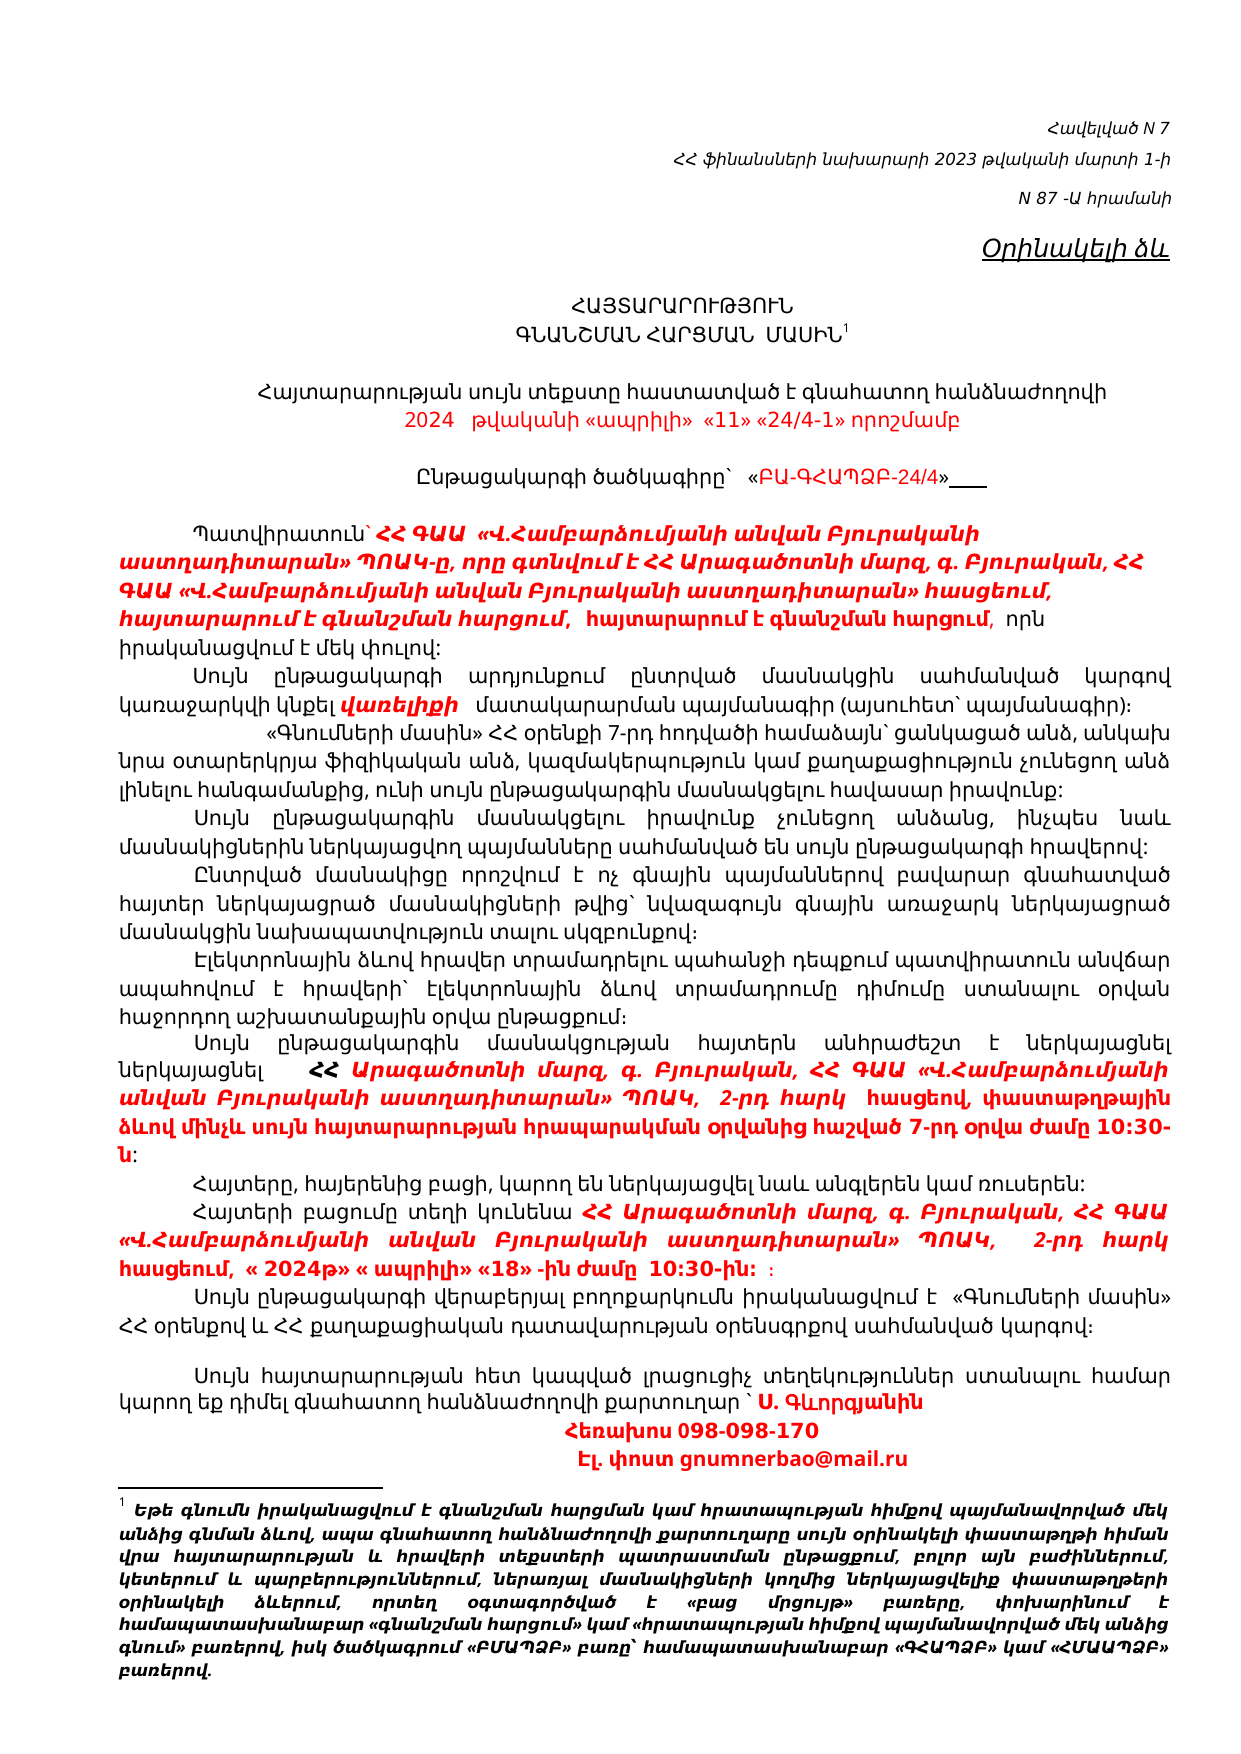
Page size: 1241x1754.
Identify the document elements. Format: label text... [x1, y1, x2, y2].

text Պատվիրատուն` ՀՀ ԳԱԱ «Վ.Համբարձումյանի անվան Բյուրականի աստղադիտարան» ՊՈԱԿ-ը, որը գտնվում է ՀՀ Արագածոտնի մարզ, գ. Բյուրական, ՀՀ ԳԱԱ «Վ.Համբարձումյանի անվան Բյուրականի աստղադիտարան» հասցեում, հայտարարում է գնանշման հարցում, հայտարարում է գնանշման հարցում, որն իրականացվում է մեկ փուլով: [118, 519, 1171, 661]
text Սույն ընթացակարգին մասնակցության հայտերն անհրաժեշտ է ներկայացնել ներկայացնել ՀՀ Արագածոտնի մարզ, գ. Բյուրական, ՀՀ ԳԱԱ «Վ.Համբարձումյանի անվան Բյուրականի աստղադիտարան» ՊՈԱԿ, 2-րդ հարկ հասցեով, փաստաթղթային ձևով մինչև սույն հայտարարության հրապարակման օրվանից հաշված 7-րդ օրվա ժամը 10:30-ն: [118, 1031, 1171, 1169]
text N 87 -Ա հրամանի [118, 189, 1172, 208]
text Օրինակելի ձև [118, 234, 1172, 263]
text Հայտերի բացումը տեղի կունենա ՀՀ Արագածոտնի մարզ, գ. Բյուրական, ՀՀ ԳԱԱ «Վ.Համբարձումյանի անվան Բյուրականի աստղադիտարան» ՊՈԱԿ, 2-րդ հարկ հասցեում, « 2024թ» « ապրիլի» «18» -ին ժամը 10։30-ին։ ։ [118, 1197, 1171, 1282]
text ՀՀ ֆինանսների նախարարի 2023 թվականի մարտի 1-ի [118, 150, 1171, 170]
text Հավելված N 7 [118, 116, 1171, 139]
text ՀԱՅՏԱՐԱՐՈՒԹՅՈՒՆ [118, 292, 1171, 320]
text Սույն հայտարարության հետ կապված լրացուցիչ տեղեկություններ ստանալու համար կարող եք դիմել գնահատող հանձնաժողովի քարտուղար ` Ս․ Գևորգյանին [118, 1363, 1171, 1416]
text Սույն ընթացակարգին մասնակցելու իրավունք չունեցող անձանց, ինչպես նաև մասնակիցներին ներկայացվող պայմանները սահմանված են սույն ընթացակարգի հրավերով: [118, 803, 1171, 860]
text Սույն ընթացակարգի վերաբերյալ բողոքարկումն իրականացվում է «Գնումների մասին» ՀՀ օրենքով և ՀՀ քաղաքացիական դատավարության օրենսգրքով սահմանված կարգով։ [118, 1282, 1171, 1339]
text Հայտերը, հայերենից բացի, կարող են ներկայացվել նաև անգլերեն կամ ռուսերեն: [118, 1169, 1171, 1197]
text Ընտրված մասնակիցը որոշվում է ոչ գնային պայմաններով բավարար գնահատված հայտեր ներկայացրած մասնակիցների թվից` նվազագույն գնային առաջարկ ներկայացրած մասնակցին նախապատվություն տալու սկզբունքով։ [118, 860, 1171, 946]
text Էլ. փոստ gnumnerbao@mail.ru [118, 1444, 1171, 1473]
text 2024 թվականի «ապրիլի» «11» «24/4-1» որոշմամբ [118, 405, 1171, 434]
text Սույն ընթացակարգի արդյունքում ընտրված մասնակցին սահմանված կարգով կառաջարկվի կնքել վառելիքի մատակարարման պայմանագիր (այսուհետ` պայմանագիր)։ [118, 661, 1171, 718]
text Ընթացակարգի ծածկագիրը` «ԲԱ-ԳՀԱՊՁԲ-24/4» [118, 462, 1171, 491]
text ԳՆԱՆՇՄԱՆ ՀԱՐՑՄԱՆ ՄԱՍԻՆ [118, 320, 1171, 348]
text Հեռախոս 098-098-170 [118, 1416, 1171, 1444]
text Հայտարարության սույն տեքստը հաստատված է գնահատող հանձնաժողովի [118, 377, 1171, 405]
text «Գնումների մասին» ՀՀ օրենքի 7-րդ հոդվածի համաձայն` ցանկացած անձ, անկախ նրա օտարերկրյա ֆիզիկական անձ, կազմակերպություն կամ քաղաքացիություն չունեցող անձ լինելու հանգամանքից, ունի սույն ընթացակարգին մասնակցելու հավասար իրավունք: [118, 718, 1171, 803]
text Էլեկտրոնային ձևով հրավեր տրամադրելու պահանջի դեպքում պատվիրատուն անվճար ապահովում է հրավերի` էլեկտրոնային ձևով տրամադրումը դիմումը ստանալու օրվան հաջորդող աշխատանքային օրվա ընթացքում։ [118, 946, 1171, 1031]
